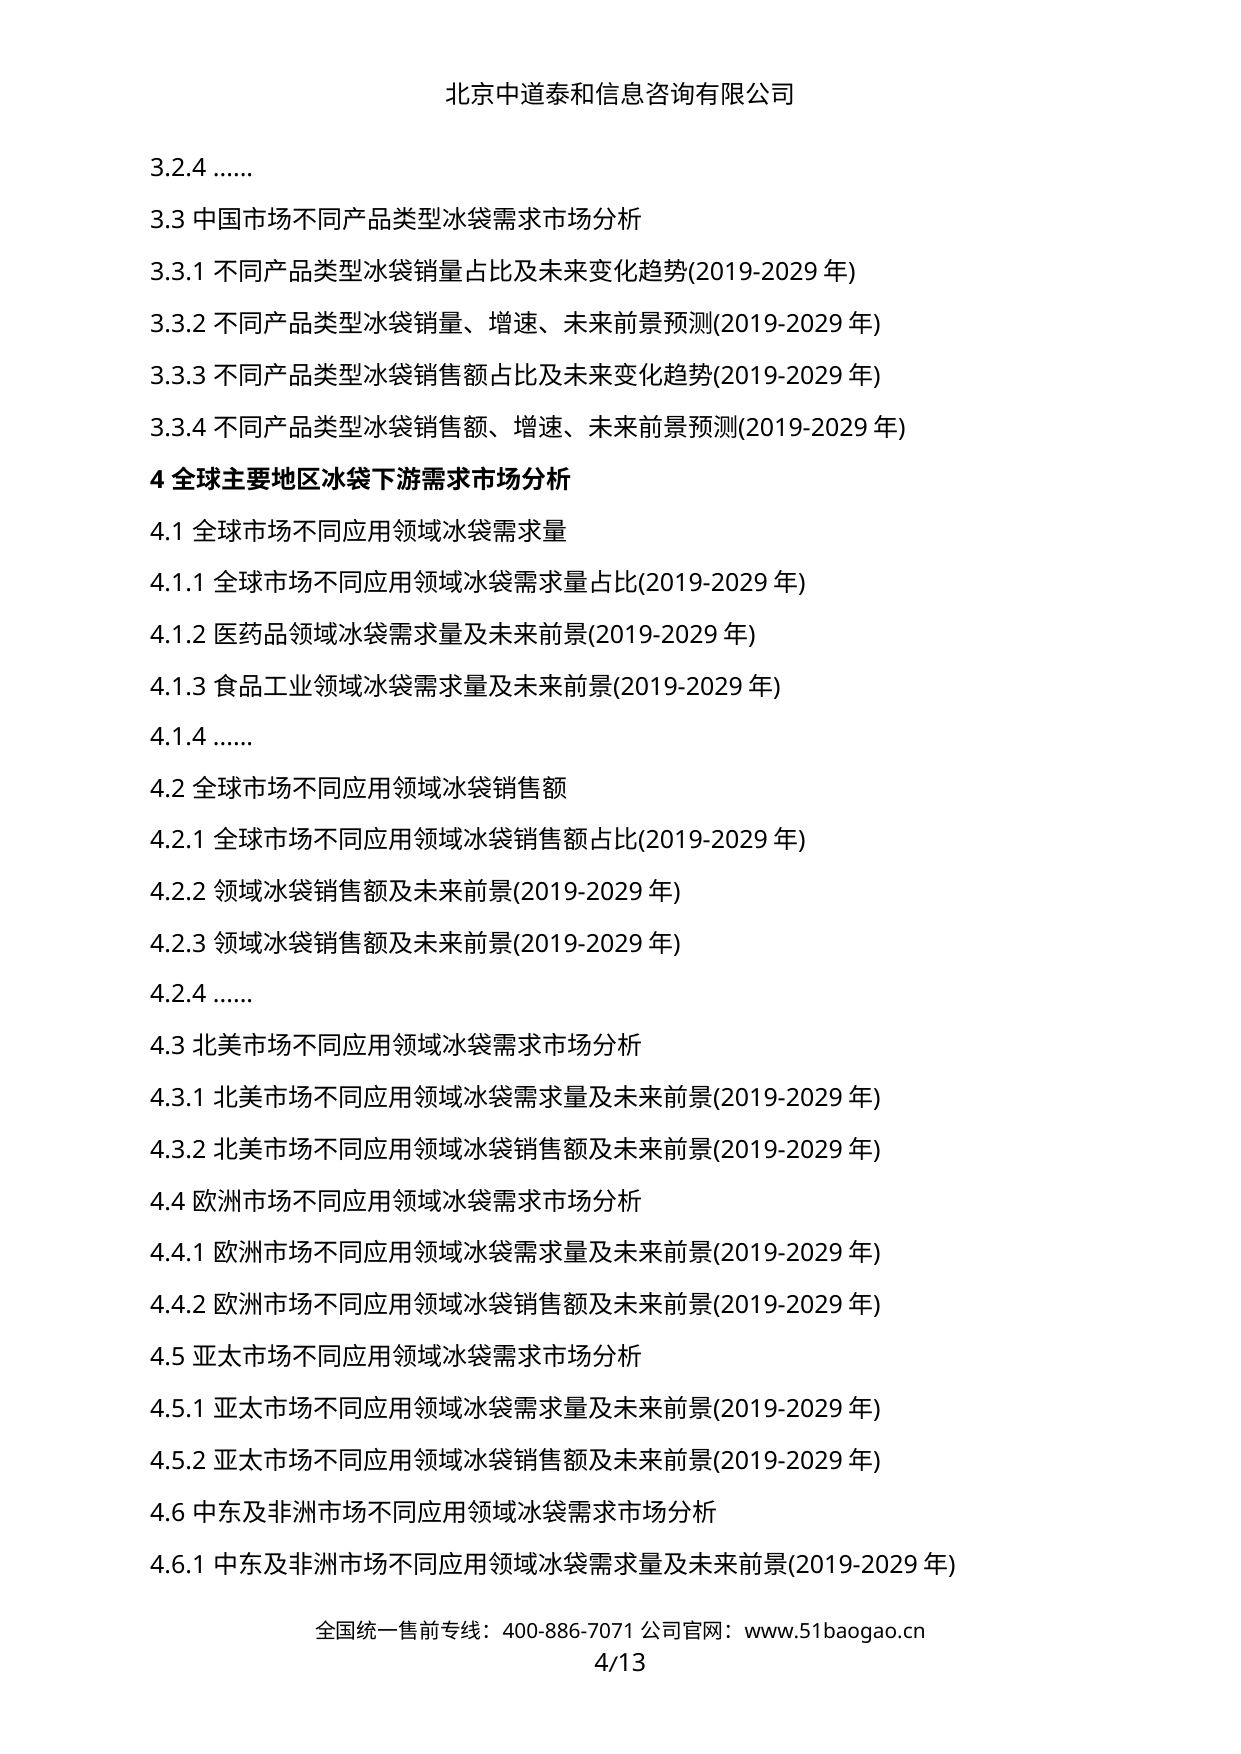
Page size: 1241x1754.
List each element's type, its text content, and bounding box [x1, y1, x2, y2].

text 4.2 全球市场不同应用领域冰袋销售额 [150, 768, 1090, 804]
text 4.1 全球市场不同应用领域冰袋需求量 [150, 511, 1090, 547]
text 4.2.4 ...... [150, 976, 1090, 1010]
text 4.4.1 欧洲市场不同应用领域冰袋需求量及未来前景(2019-2029年) [150, 1233, 1090, 1269]
text 4.3.1 北美市场不同应用领域冰袋需求量及未来前景(2019-2029年) [150, 1077, 1090, 1113]
text 4.5.2 亚太市场不同应用领域冰袋销售额及未来前景(2019-2029年) [150, 1440, 1090, 1477]
text 4.2.1 全球市场不同应用领域冰袋销售额占比(2019-2029年) [150, 820, 1090, 856]
text 4.6 中东及非洲市场不同应用领域冰袋需求市场分析 [150, 1492, 1090, 1528]
text 3.3.4 不同产品类型冰袋销售额、增速、未来前景预测(2019-2029年) [150, 407, 1090, 443]
text 4.3.2 北美市场不同应用领域冰袋销售额及未来前景(2019-2029年) [150, 1129, 1090, 1165]
text 4.5.1 亚太市场不同应用领域冰袋需求量及未来前景(2019-2029年) [150, 1388, 1090, 1425]
text 3.3.2 不同产品类型冰袋销量、增速、未来前景预测(2019-2029年) [150, 303, 1090, 340]
text 4.6.1 中东及非洲市场不同应用领域冰袋需求量及未来前景(2019-2029年) [150, 1544, 1090, 1580]
text 4 全球主要地区冰袋下游需求市场分析 [150, 459, 1090, 495]
text 4.2.2 领域冰袋销售额及未来前景(2019-2029年) [150, 872, 1090, 908]
text 4.1.3 食品工业领域冰袋需求量及未来前景(2019-2029年) [150, 667, 1090, 703]
text 3.2.4 ...... [150, 150, 1090, 184]
text 4.3 北美市场不同应用领域冰袋需求市场分析 [150, 1025, 1090, 1062]
text 4.4.2 欧洲市场不同应用领域冰袋销售额及未来前景(2019-2029年) [150, 1285, 1090, 1321]
text 3.3.3 不同产品类型冰袋销售额占比及未来变化趋势(2019-2029年) [150, 355, 1090, 392]
text 4.1.2 医药品领域冰袋需求量及未来前景(2019-2029年) [150, 615, 1090, 651]
text 3.3 中国市场不同产品类型冰袋需求市场分析 [150, 200, 1090, 236]
text 4.4 欧洲市场不同应用领域冰袋需求市场分析 [150, 1181, 1090, 1217]
text 4.2.3 领域冰袋销售额及未来前景(2019-2029年) [150, 924, 1090, 960]
text 4.5 亚太市场不同应用领域冰袋需求市场分析 [150, 1337, 1090, 1373]
text 4.1.1 全球市场不同应用领域冰袋需求量占比(2019-2029年) [150, 563, 1090, 599]
text 4.1.4 ...... [150, 718, 1090, 752]
text 3.3.1 不同产品类型冰袋销量占比及未来变化趋势(2019-2029年) [150, 252, 1090, 288]
